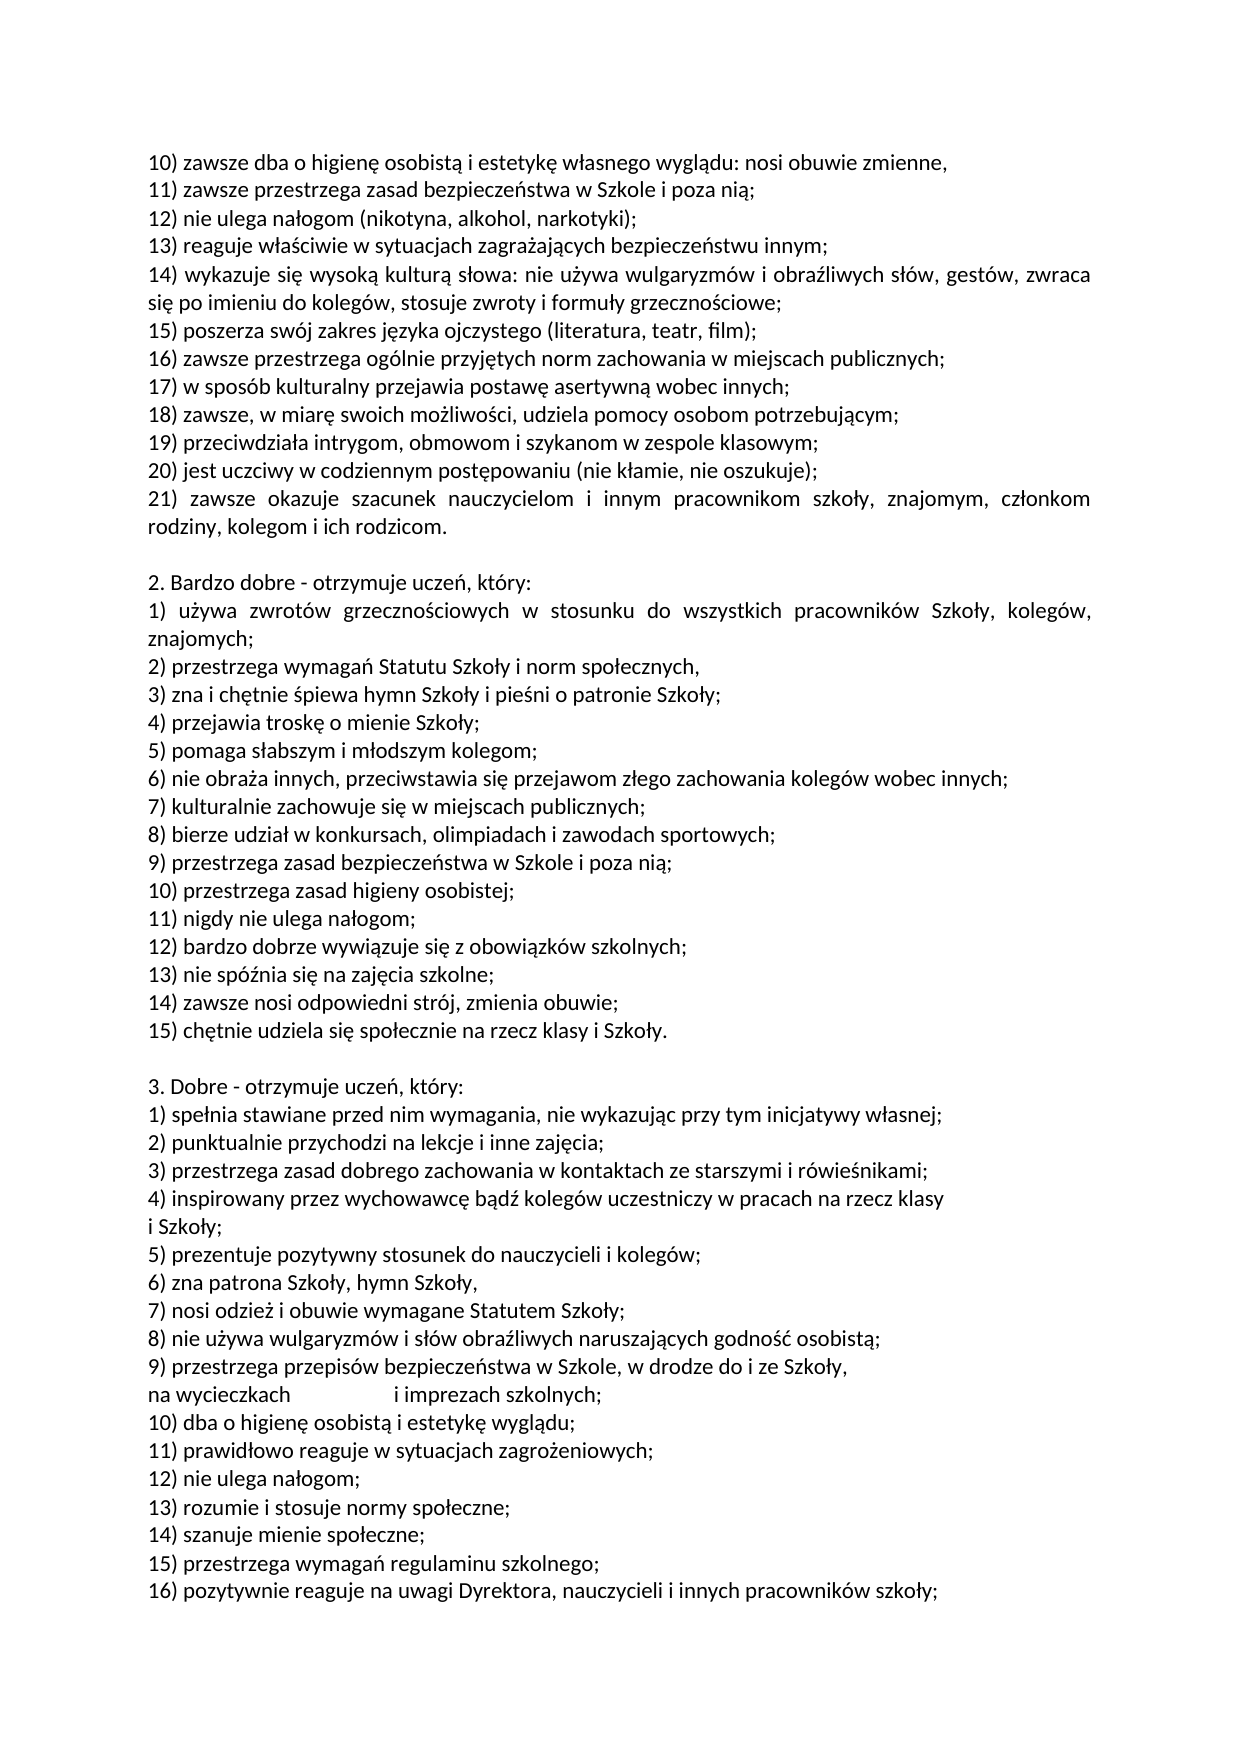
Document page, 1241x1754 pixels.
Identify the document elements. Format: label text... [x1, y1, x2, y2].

text 16) pozytywnie reaguje na uwagi Dyrektora, nauczycieli i innych pracowników szkoły; [148, 1577, 1093, 1605]
text 13) reaguje właściwie w sytuacjach zagrażających bezpieczeństwu innym; [148, 232, 1093, 260]
text 11) zawsze przestrzega zasad bezpieczeństwa w Szkole i poza nią; [148, 176, 1093, 204]
text 6) nie obraża innych, przeciwstawia się przejawom złego zachowania kolegów wobec innych; [148, 764, 1093, 792]
text 15) przestrzega wymagań regulaminu szkolnego; [148, 1549, 1093, 1577]
text 2. Bardzo dobre - otrzymuje uczeń, który: [148, 568, 1093, 596]
text 18) zawsze, w miarę swoich możliwości, udziela pomocy osobom potrzebującym; [148, 400, 1093, 428]
text 7) kulturalnie zachowuje się w miejscach publicznych; [148, 792, 1093, 820]
text 2) punktualnie przychodzi na lekcje i inne zajęcia; [148, 1128, 1093, 1156]
text 3) zna i chętnie śpiewa hymn Szkoły i pieśni o patronie Szkoły; [148, 680, 1093, 708]
text 15) chętnie udziela się społecznie na rzecz klasy i Szkoły. [148, 1016, 1093, 1044]
text 1) używa zwrotów grzecznościowych w stosunku do wszystkich pracowników Szkoły, kolegów, znajomych; [148, 596, 1093, 652]
text 12) nie ulega nałogom; [148, 1464, 1093, 1493]
text 8) nie używa wulgaryzmów i słów obraźliwych naruszających godność osobistą; [148, 1324, 1093, 1352]
text 17) w sposób kulturalny przejawia postawę asertywną wobec innych; [148, 372, 1093, 400]
text 7) nosi odzież i obuwie wymagane Statutem Szkoły; [148, 1296, 1093, 1324]
text na wycieczkach i imprezach szkolnych; [148, 1381, 1093, 1408]
text 8) bierze udział w konkursach, olimpiadach i zawodach sportowych; [148, 820, 1093, 848]
text 1) spełnia stawiane przed nim wymagania, nie wykazując przy tym inicjatywy własnej; [148, 1100, 1093, 1128]
text 4) inspirowany przez wychowawcę bądź kolegów uczestniczy w pracach na rzecz klasy [148, 1184, 1093, 1212]
text 11) prawidłowo reaguje w sytuacjach zagrożeniowych; [148, 1437, 1093, 1464]
text 9) przestrzega zasad bezpieczeństwa w Szkole i poza nią; [148, 848, 1093, 876]
text 12) nie ulega nałogom (nikotyna, alkohol, narkotyki); [148, 204, 1093, 232]
text 14) szanuje mienie społeczne; [148, 1521, 1093, 1549]
text 2) przestrzega wymagań Statutu Szkoły i norm społecznych, [148, 652, 1093, 680]
text 5) pomaga słabszym i młodszym kolegom; [148, 736, 1093, 764]
text 9) przestrzega przepisów bezpieczeństwa w Szkole, w drodze do i ze Szkoły, [148, 1352, 1093, 1381]
text 10) przestrzega zasad higieny osobistej; [148, 876, 1093, 904]
text 4) przejawia troskę o mienie Szkoły; [148, 708, 1093, 736]
text 6) zna patrona Szkoły, hymn Szkoły, [148, 1268, 1093, 1296]
text 10) dba o higienę osobistą i estetykę wyglądu; [148, 1408, 1093, 1437]
text 13) rozumie i stosuje normy społeczne; [148, 1493, 1093, 1521]
text 5) prezentuje pozytywny stosunek do nauczycieli i kolegów; [148, 1240, 1093, 1268]
text i Szkoły; [148, 1212, 1093, 1240]
text 10) zawsze dba o higienę osobistą i estetykę własnego wyglądu: nosi obuwie zmienne, [148, 148, 1093, 176]
text 19) przeciwdziała intrygom, obmowom i szykanom w zespole klasowym; [148, 428, 1093, 456]
text 20) jest uczciwy w codziennym postępowaniu (nie kłamie, nie oszukuje); [148, 456, 1093, 484]
text 16) zawsze przestrzega ogólnie przyjętych norm zachowania w miejscach publicznych; [148, 344, 1093, 372]
text 15) poszerza swój zakres języka ojczystego (literatura, teatr, film); [148, 316, 1093, 344]
text 21) zawsze okazuje szacunek nauczycielom i innym pracownikom szkoły, znajomym, członkom rodziny, kolegom i ich rodzicom. [148, 484, 1093, 540]
text 14) wykazuje się wysoką kulturą słowa: nie używa wulgaryzmów i obraźliwych słów, gestów, zwraca się po imieniu do kolegów, stosuje zwroty i formuły grzecznościowe; [148, 260, 1093, 316]
text 14) zawsze nosi odpowiedni strój, zmienia obuwie; [148, 988, 1093, 1016]
text 12) bardzo dobrze wywiązuje się z obowiązków szkolnych; [148, 932, 1093, 960]
text 11) nigdy nie ulega nałogom; [148, 904, 1093, 932]
text 13) nie spóźnia się na zajęcia szkolne; [148, 960, 1093, 988]
text 3) przestrzega zasad dobrego zachowania w kontaktach ze starszymi i rówieśnikami; [148, 1156, 1093, 1184]
text 3. Dobre - otrzymuje uczeń, który: [148, 1072, 1093, 1100]
